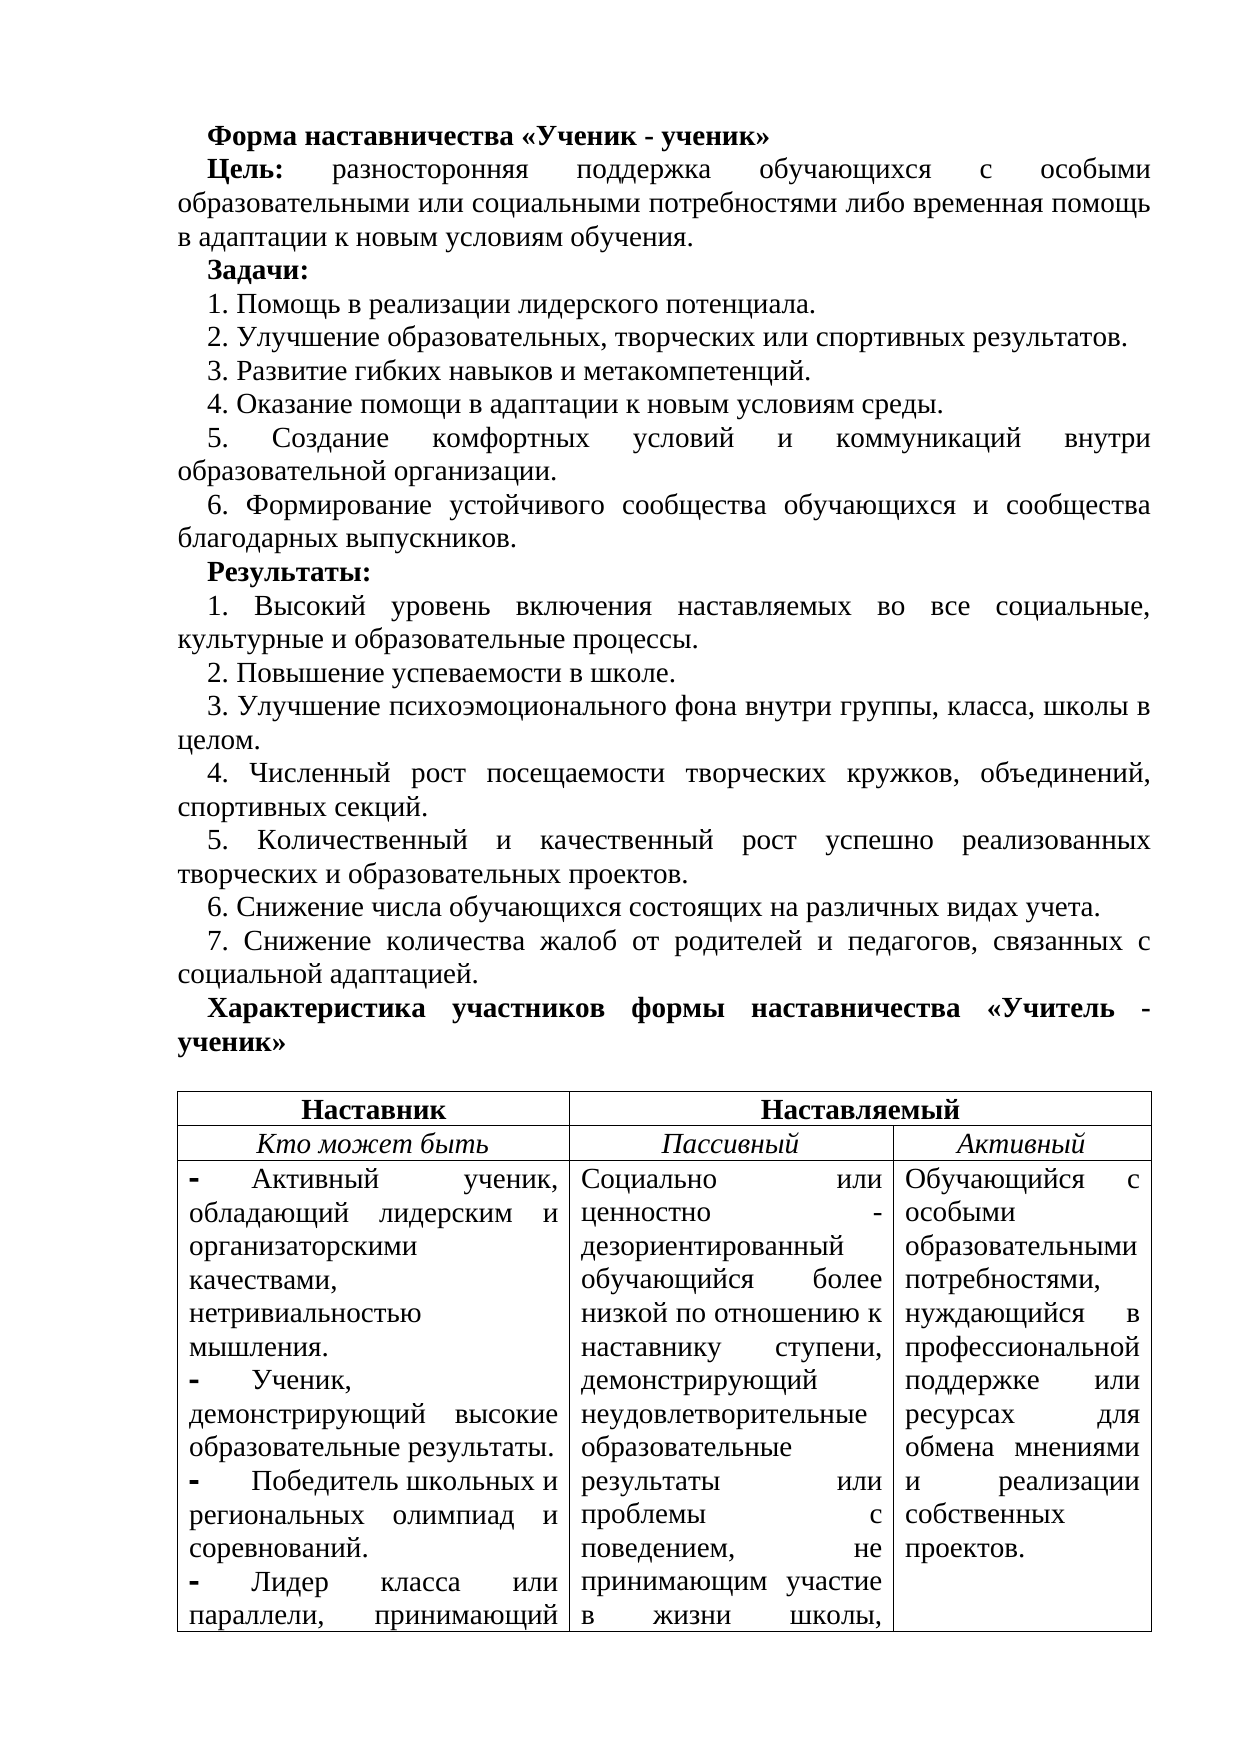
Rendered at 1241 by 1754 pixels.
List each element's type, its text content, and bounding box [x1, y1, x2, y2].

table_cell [894, 1161, 1151, 1631]
text Форма наставничества «Ученик - ученик» [177, 118, 1152, 152]
text 4. Оказание помощи в адаптации к новым условиям среды. [177, 386, 1152, 420]
text Результаты: [177, 554, 1152, 588]
text 2. Улучшение образовательных, творческих или спортивных результатов. [177, 319, 1152, 353]
table_header Наставляемый [570, 1092, 1151, 1125]
text 5. Количественный и качественный рост успешно реализованных творческих и образовательных проектов. [177, 822, 1152, 889]
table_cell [570, 1161, 893, 1631]
text 6. Снижение числа обучающихся состоящих на различных видах учета. [177, 889, 1152, 923]
text 3. Развитие гибких навыков и метакомпетенций. [177, 353, 1152, 386]
table_header Наставник [178, 1092, 569, 1125]
text Цель: разносторонняя поддержка обучающихся с особыми образовательными или социальными потребностями либо временная помощь в адаптации к новым условиям обучения. [177, 152, 1152, 252]
text 3. Улучшение психоэмоционального фона внутри группы, класса, школы в целом. [177, 688, 1152, 755]
text 7. Снижение количества жалоб от родителей и педагогов, связанных с социальной адаптацией. [177, 923, 1152, 990]
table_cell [178, 1161, 569, 1631]
table_cell Кто может быть [178, 1126, 569, 1160]
text Задачи: [177, 252, 1152, 286]
text 5. Создание комфортных условий и коммуникаций внутри образовательной организации. [177, 420, 1152, 487]
table_cell Активный [894, 1126, 1151, 1160]
text Характеристика участников формы наставничества «Учитель - ученик» [177, 990, 1152, 1057]
text 1. Помощь в реализации лидерского потенциала. [177, 286, 1152, 319]
text 2. Повышение успеваемости в школе. [177, 655, 1152, 688]
table_cell Пассивный [570, 1126, 893, 1160]
text 6. Формирование устойчивого сообщества обучающихся и сообщества благодарных выпускников. [177, 487, 1152, 554]
text 1. Высокий уровень включения наставляемых во все социальные, культурные и образовательные процессы. [177, 588, 1152, 655]
text 4. Численный рост посещаемости творческих кружков, объединений, спортивных секций. [177, 755, 1152, 822]
